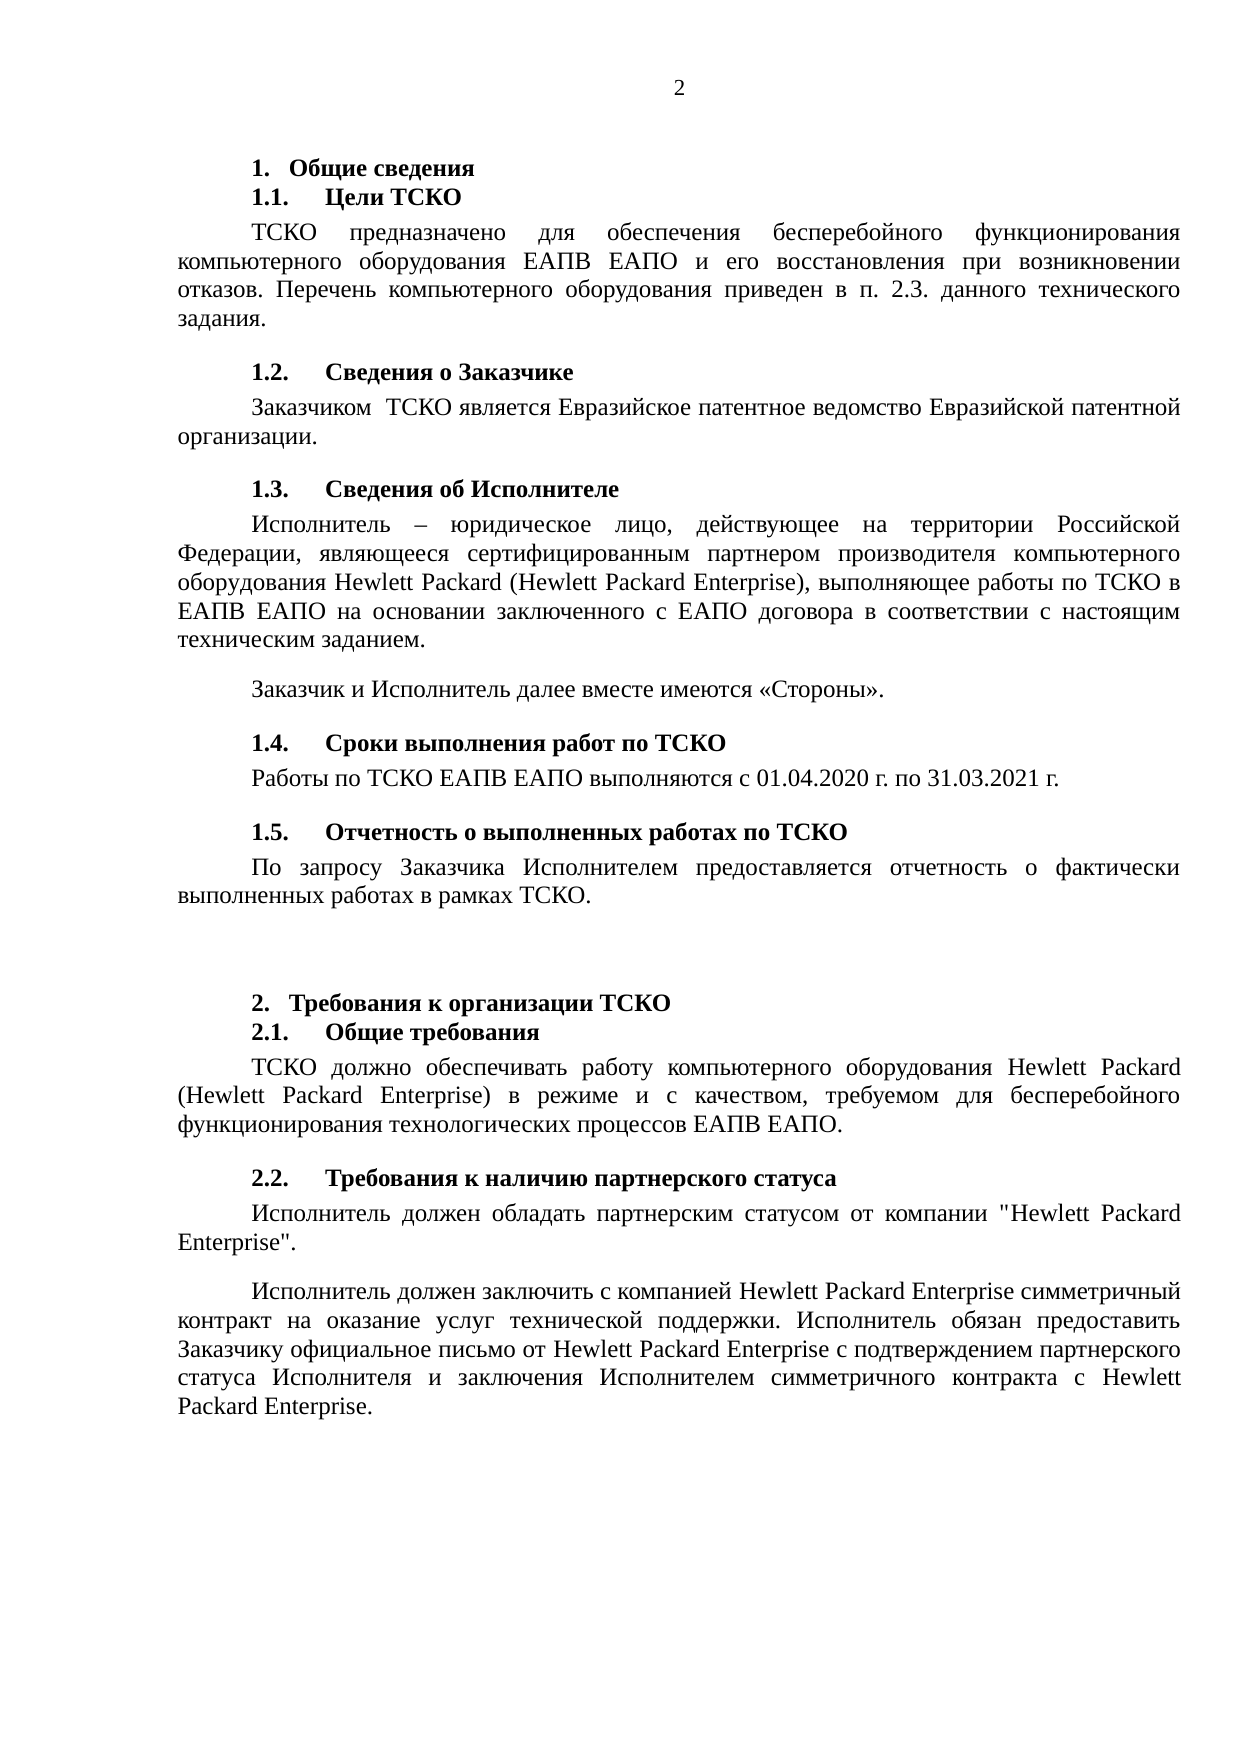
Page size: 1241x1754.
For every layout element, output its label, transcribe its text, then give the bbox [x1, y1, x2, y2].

list Требования к организации ТСКО [251, 988, 1181, 1017]
list Требования к наличию партнерского статуса [251, 1163, 1181, 1192]
list Общие сведения [251, 153, 1181, 182]
text Заказчик и Исполнитель далее вместе имеются «Стороны». [177, 674, 1181, 703]
list Сроки выполнения работ по ТСКО [251, 728, 1181, 757]
text ТСКО предназначено для обеспечения бесперебойного функционирования компьютерного оборудования ЕАПВ ЕАПО и его восстановления при возникновении отказов. Перечень компьютерного оборудования приведен в п. 2.3. данного технического задания. [177, 217, 1181, 332]
list Цели ТСКО [251, 182, 1181, 211]
list Сведения о Заказчике [251, 357, 1181, 386]
list Сведения об Исполнителе [251, 474, 1181, 503]
list Отчетность о выполненных работах по ТСКО [251, 817, 1181, 845]
text По запросу Заказчика Исполнителем предоставляется отчетность о фактически выполненных работах в рамках ТСКО. [177, 852, 1181, 909]
list Общие требования [251, 1017, 1181, 1045]
text ТСКО должно обеспечивать работу компьютерного оборудования Hewlett Packard (Hewlett Packard Enterprise) в режиме и с качеством, требуемом для бесперебойного функционирования технологических процессов ЕАПВ ЕАПО. [177, 1052, 1181, 1138]
text Работы по ТСКО ЕАПВ ЕАПО выполняются с 01.04.2020 г. по 31.03.2021 г. [177, 763, 1181, 792]
text Исполнитель должен заключить с компанией Hewlett Packard Enterprise симметричный контракт на оказание услуг технической поддержки. Исполнитель обязан предоставить Заказчику официальное письмо от Hewlett Packard Enterprise с подтверждением партнерского статуса Исполнителя и заключения Исполнителем симметричного контракта с Hewlett Packard Enterprise. [177, 1276, 1181, 1420]
text Заказчиком ТСКО является Евразийское патентное ведомство Евразийской патентной организации. [177, 392, 1181, 449]
text Исполнитель должен обладать партнерским статусом от компании "Hewlett Packard Enterprise". [177, 1198, 1181, 1255]
text Исполнитель – юридическое лицо, действующее на территории Российской Федерации, являющееся сертифицированным партнером производителя компьютерного оборудования Hewlett Packard (Hewlett Packard Enterprise), выполняющее работы по ТСКО в ЕАПВ ЕАПО на основании заключенного с ЕАПО договора в соответствии с настоящим техническим заданием. [177, 509, 1181, 653]
